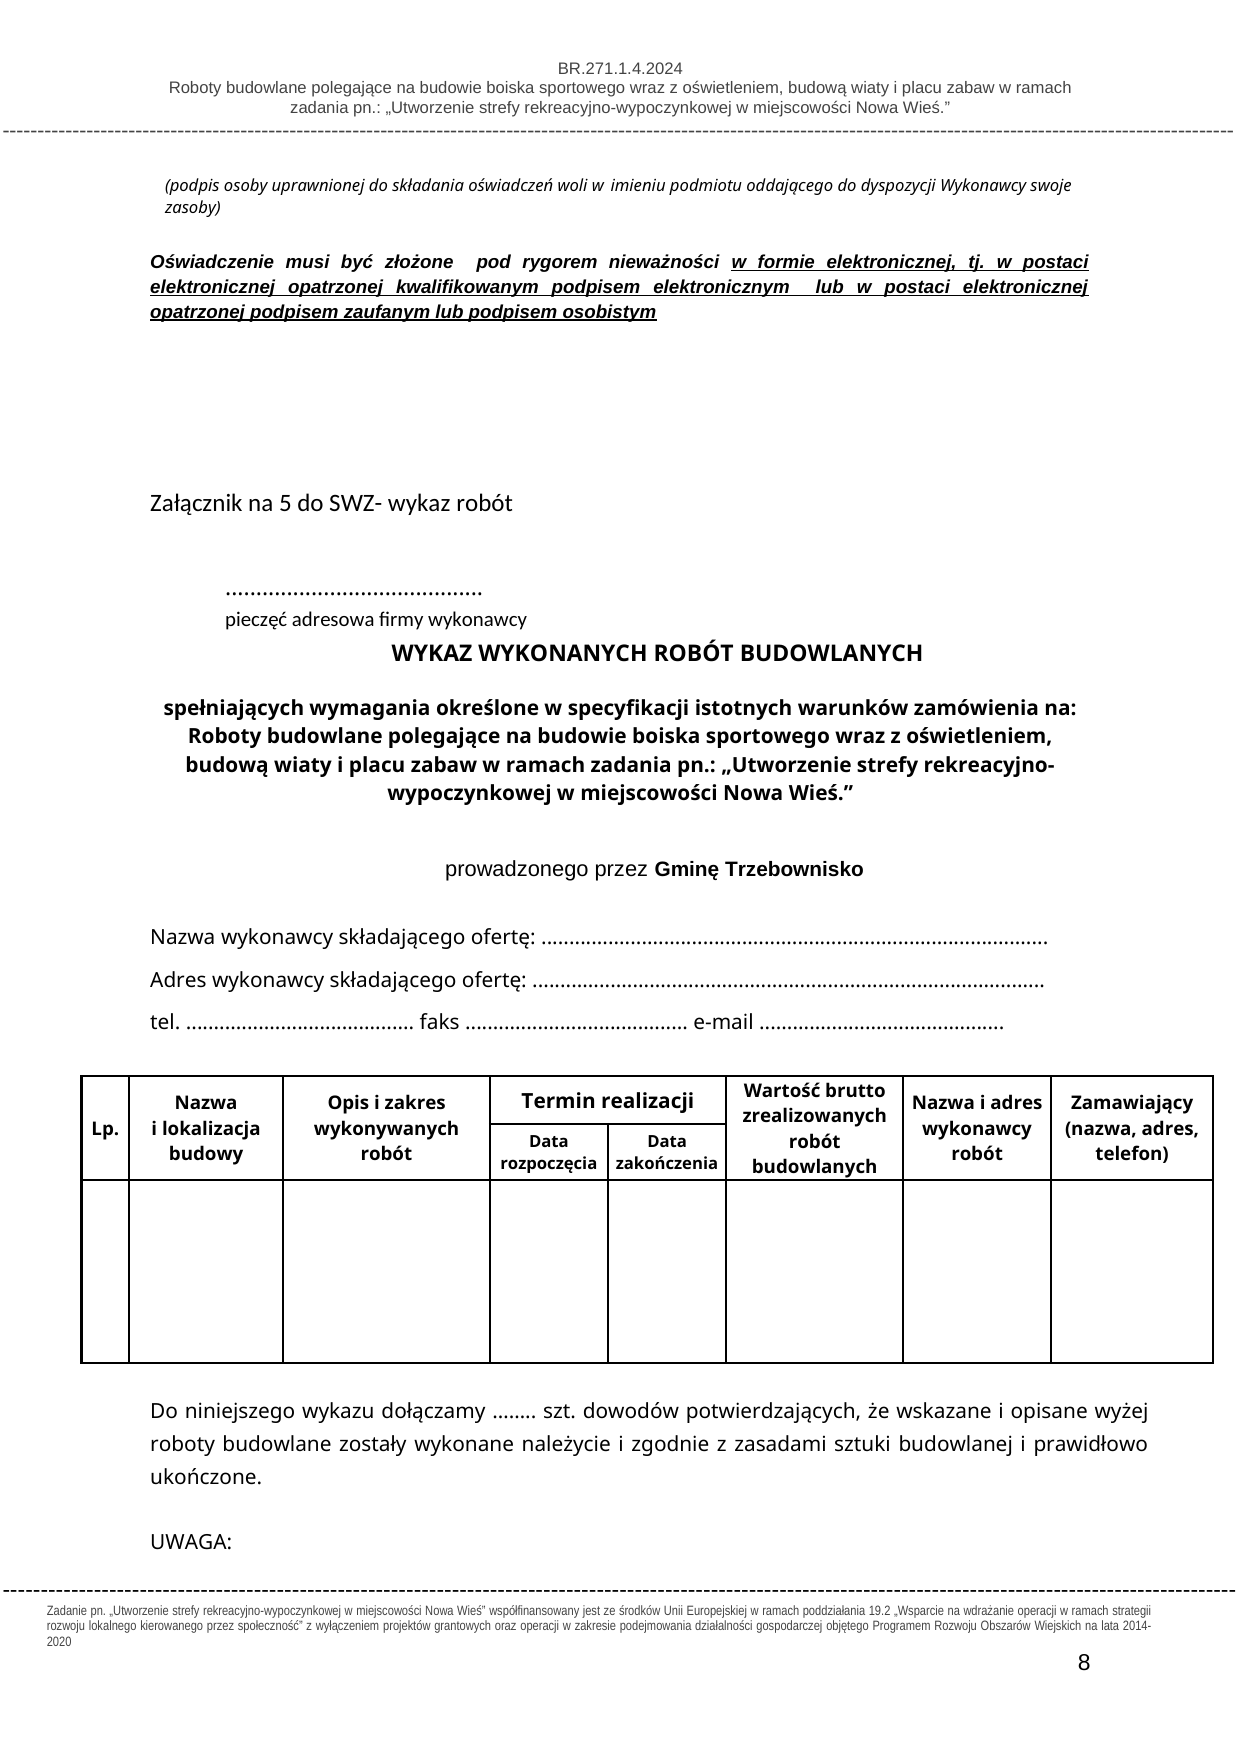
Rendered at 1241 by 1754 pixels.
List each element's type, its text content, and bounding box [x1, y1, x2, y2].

text (podpis osoby uprawnionej do składania oświadczeń woli w imieniu podmiotu oddającego do dyspozycji Wykonawcy swoje zasoby) [165, 173, 1090, 218]
table_header Termin realizacji [491, 1077, 725, 1123]
text spełniających wymagania określone w specyfikacji istotnych warunków zamówienia na: [150, 693, 1090, 722]
text Roboty budowlane polegające na budowie boiska sportowego wraz z oświetleniem, budową wiaty i placu zabaw w ramach zadania pn.: „Utworzenie strefy rekreacyjno-wypoczynkowej w miejscowości Nowa Wieś.” [150, 722, 1090, 807]
text Oświadczenie musi być złożone pod rygorem nieważności w formie elektronicznej, tj. w postaci elektronicznej opatrzonej kwalifikowanym podpisem elektronicznym lub w postaci elektronicznej opatrzonej podpisem zaufanym lub podpisem osobistym [150, 251, 1090, 322]
text Adres wykonawcy składającego ofertę: ............................................................................................ [150, 965, 1090, 993]
table_cell [130, 1181, 282, 1362]
table_header Nazwa i lokalizacja budowy [130, 1077, 282, 1179]
text Nazwa wykonawcy składającego ofertę: ........................................................................................... [150, 922, 1090, 951]
table_cell [284, 1181, 489, 1362]
list pieczęć adresowa firmy wykonawcy [150, 606, 1090, 632]
text prowadzonego przez Gminę Trzebownisko [371, 856, 1090, 881]
table_header Lp. [83, 1077, 128, 1179]
table_cell [491, 1181, 607, 1362]
table_cell Data zakończenia [609, 1125, 725, 1179]
table_header Nazwa i adres wykonawcy robót [904, 1077, 1050, 1179]
table_header Wartość brutto zrealizowanych robót budowlanych [727, 1077, 902, 1179]
table_cell [83, 1181, 128, 1362]
table_cell [727, 1181, 902, 1362]
list WYKAZ WYKONANYCH ROBÓT BUDOWLANYCH [150, 636, 1090, 668]
table_header Zamawiający (nazwa, adres, telefon) [1052, 1077, 1212, 1179]
table_cell [609, 1181, 725, 1362]
table_header Opis i zakres wykonywanych robót [284, 1077, 489, 1179]
subtitle Załącznik na 5 do SWZ- wykaz robót [150, 487, 1090, 517]
text Do niniejszego wykazu dołączamy …….. szt. dowodów potwierdzających, że wskazane i opisane wyżej roboty budowlane zostały wykonane należycie i zgodnie z zasadami sztuki budowlanej i prawidłowo ukończone. [150, 1397, 1149, 1490]
text tel. ......................................... faks ........................................ e-mail ............................................ [150, 1007, 1090, 1036]
list .......................................... [150, 570, 1090, 602]
table_cell [904, 1181, 1050, 1362]
table_cell [1052, 1181, 1212, 1362]
table_cell Data rozpoczęcia [491, 1125, 607, 1179]
text UWAGA: [150, 1527, 1149, 1556]
